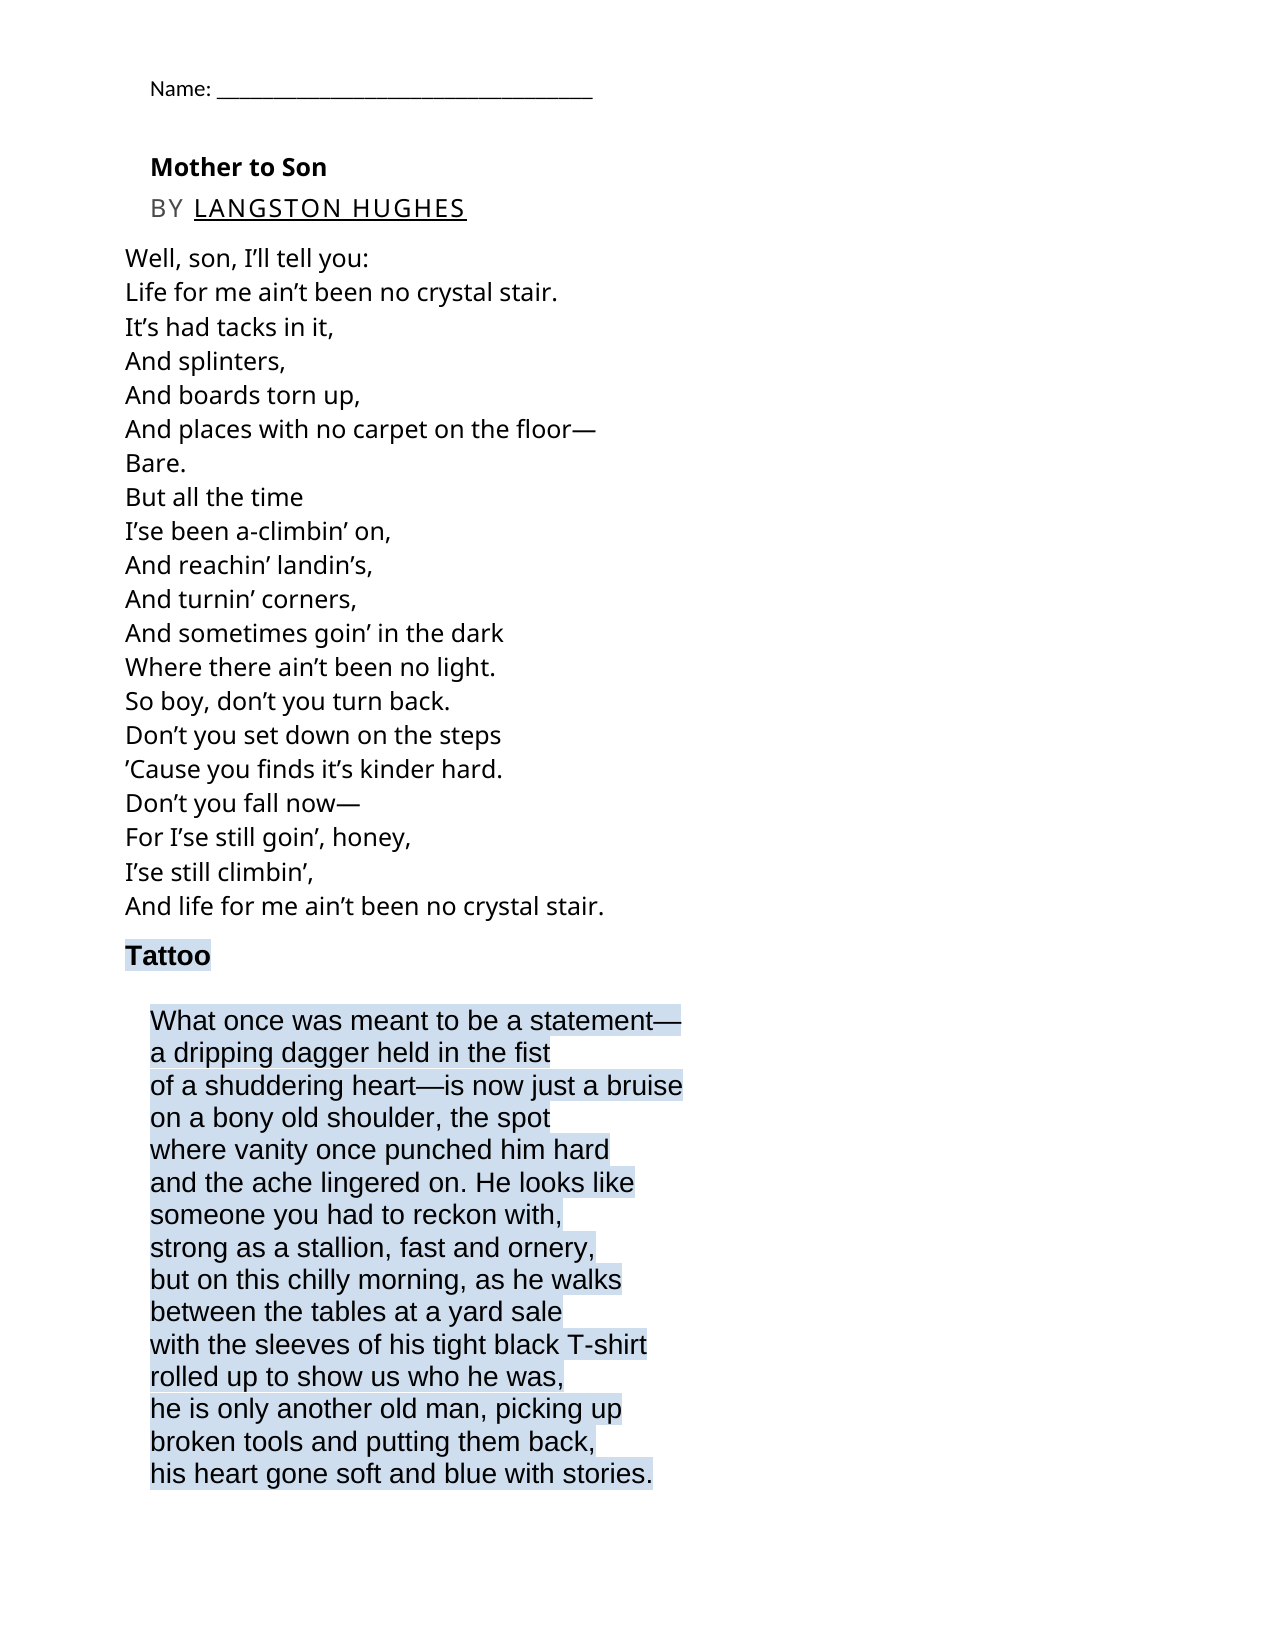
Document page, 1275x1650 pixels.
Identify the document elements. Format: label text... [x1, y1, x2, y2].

text Mother to Son [150, 150, 1125, 184]
text I’se been a-climbin’ on, [125, 513, 1125, 548]
text Where there ain’t been no light. [125, 650, 1125, 684]
text Don’t you fall now— [125, 786, 1125, 820]
text I’se still climbin’, [125, 854, 1125, 888]
text Bare. [125, 445, 1125, 479]
text BY LANGSTON HUGHES [150, 190, 1125, 224]
text Life for me ain’t been no crystal stair. [125, 275, 1125, 309]
text And reachin’ landin’s, [125, 548, 1125, 582]
text And life for me ain’t been no crystal stair. [125, 888, 1125, 922]
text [125, 939, 1125, 1490]
text It’s had tacks in it, [125, 309, 1125, 343]
text ’Cause you finds it’s kinder hard. [125, 752, 1125, 786]
text And turnin’ corners, [125, 582, 1125, 616]
text For I’se still goin’, honey, [125, 820, 1125, 854]
text Don’t you set down on the steps [125, 718, 1125, 752]
text And boards torn up, [125, 377, 1125, 411]
text And places with no carpet on the floor— [125, 411, 1125, 445]
text But all the time [125, 479, 1125, 513]
text So boy, don’t you turn back. [125, 684, 1125, 718]
text Well, son, I’ll tell you: [125, 241, 1125, 275]
text And sometimes goin’ in the dark [125, 616, 1125, 650]
text And splinters, [125, 343, 1125, 377]
